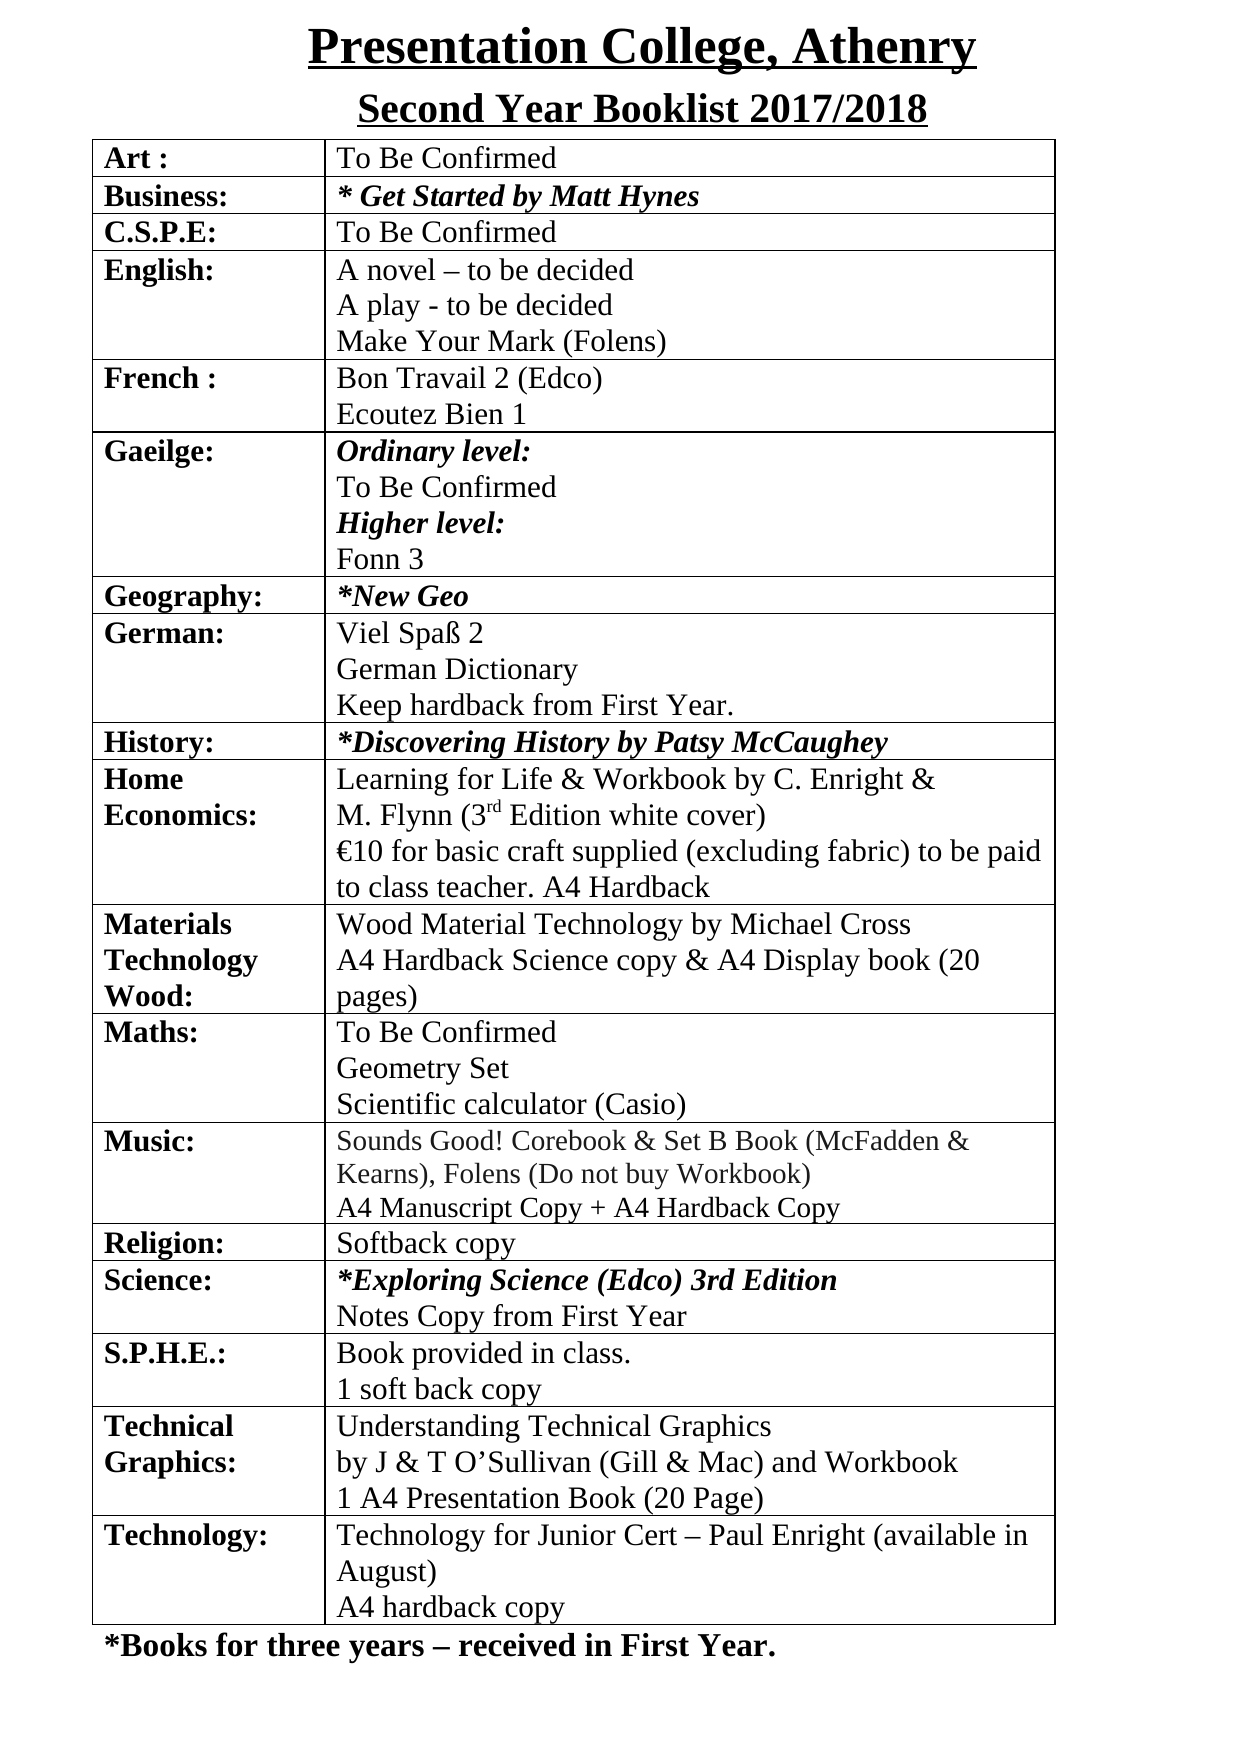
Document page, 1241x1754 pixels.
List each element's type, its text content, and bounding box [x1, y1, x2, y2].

table_cell Science: [93, 1261, 324, 1333]
table_cell English: [93, 251, 324, 358]
table_cell Bon Travail 2 (Edco) Ecoutez Bien 1 [326, 360, 1054, 431]
table_cell Learning for Life & Workbook by C. Enright & M. Flynn (3rd Edition white cover) €10 for basic craft supplied (excluding fabric) to be paid to class teacher. A4 Hardback [326, 760, 1054, 904]
table_cell Religion: [93, 1224, 324, 1260]
table_cell Gaeilge: [93, 433, 324, 576]
table_cell Understanding Technical Graphics by J & T O’Sullivan (Gill & Mac) and Workbook 1 A4 Presentation Book (20 Page) [326, 1407, 1054, 1515]
table_cell Home Economics: [93, 760, 324, 904]
table_cell Business: [93, 177, 324, 213]
table_cell *New Geo [326, 577, 1054, 613]
table_cell Materials Technology Wood: [93, 905, 324, 1013]
table_cell Technical Graphics: [93, 1407, 324, 1515]
table_cell Softback copy [326, 1224, 1054, 1260]
table_cell *Discovering History by Patsy McCaughey [326, 723, 1054, 759]
table_cell *Exploring Science (Edco) 3rd Edition Notes Copy from First Year [326, 1261, 1054, 1333]
table_cell Wood Material Technology by Michael Cross A4 Hardback Science copy & A4 Display book (20 pages) [326, 905, 1054, 1013]
table_cell C.S.P.E: [93, 214, 324, 250]
table_cell S.P.H.E.: [93, 1334, 324, 1406]
text Second Year Booklist 2017/2018 [103, 84, 1181, 132]
table_cell Technology: [93, 1516, 324, 1624]
table_cell Ordinary level: To Be Confirmed Higher level: Fonn 3 [326, 433, 1054, 576]
table_cell German: [93, 614, 324, 722]
table_cell Viel Spaß 2 German Dictionary Keep hardback from First Year. [326, 614, 1054, 722]
table_cell Book provided in class. 1 soft back copy [326, 1334, 1054, 1406]
table_header Art : [93, 140, 324, 176]
table_cell History: [93, 723, 324, 759]
table_cell Sounds Good! Corebook & Set B Book (McFadden & Kearns), Folens (Do not buy Workbook) A4 Manuscript Copy + A4 Hardback Copy [326, 1123, 1054, 1223]
text Presentation College, Athenry [103, 15, 1181, 75]
table_cell To Be Confirmed Geometry Set Scientific calculator (Casio) [326, 1014, 1054, 1122]
table_cell A novel – to be decided A play - to be decided Make Your Mark (Folens) [326, 251, 1054, 358]
table_cell French : [93, 360, 324, 431]
text *Books for three years – received in First Year. [103, 1625, 1181, 1663]
table_header To Be Confirmed [326, 140, 1054, 176]
table_cell Technology for Junior Cert – Paul Enright (available in August) A4 hardback copy [326, 1516, 1054, 1624]
table_cell Geography: [93, 577, 324, 613]
table_cell Maths: [93, 1014, 324, 1122]
table_cell Music: [93, 1123, 324, 1223]
table_cell To Be Confirmed [326, 214, 1054, 250]
table_cell * Get Started by Matt Hynes [326, 177, 1054, 213]
